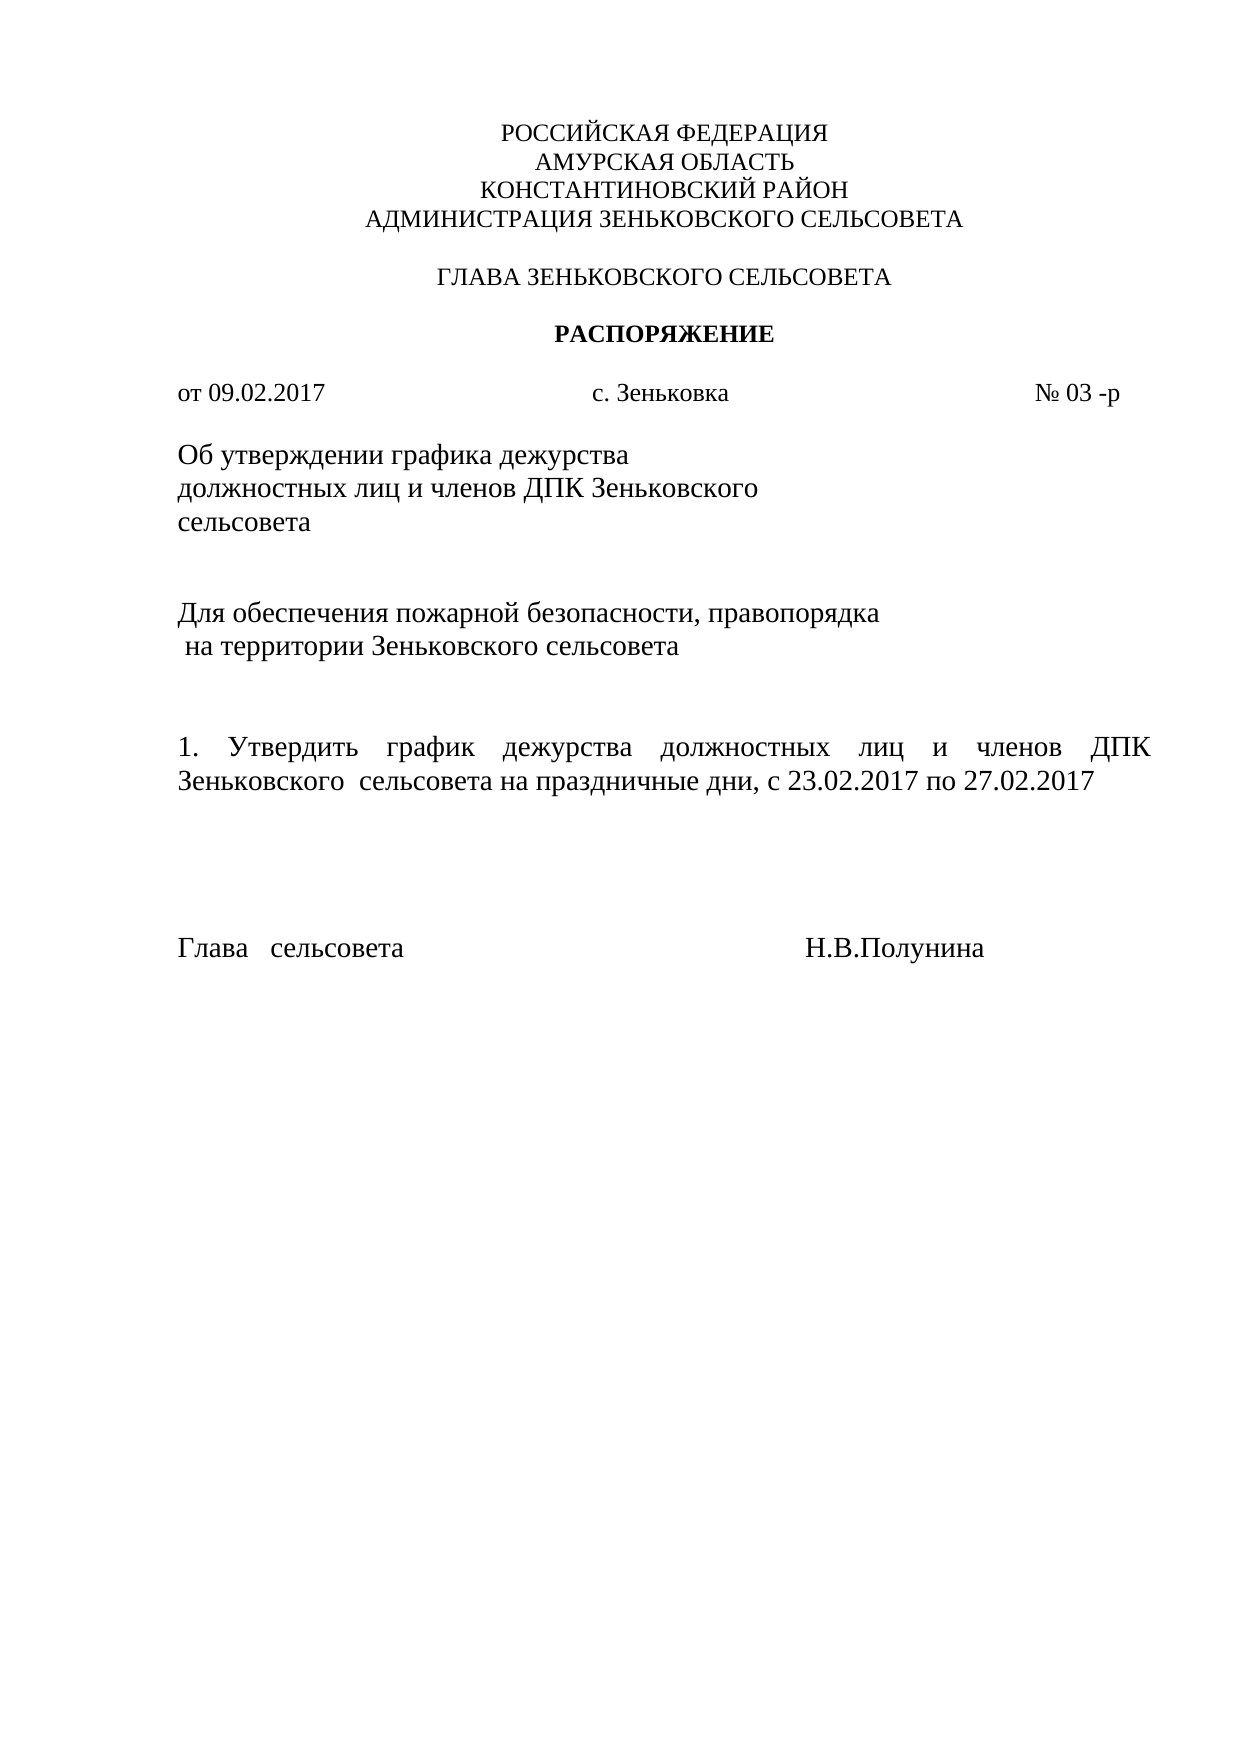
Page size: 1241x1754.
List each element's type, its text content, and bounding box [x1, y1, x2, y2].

text Об утверждении графика дежурства [177, 437, 1152, 470]
text на территории Зеньковского сельсовета [177, 628, 1152, 662]
text Глава сельсовета Н.В.Полунина [177, 930, 1152, 964]
text РАСПОРЯЖЕНИЕ [177, 319, 1152, 348]
text сельсовета [177, 504, 1152, 537]
text АДМИНИСТРАЦИЯ ЗЕНЬКОВСКОГО СЕЛЬСОВЕТА [177, 204, 1152, 233]
text ГЛАВА ЗЕНЬКОВСКОГО СЕЛЬСОВЕТА [177, 262, 1152, 291]
text АМУРСКАЯ ОБЛАСТЬ [177, 147, 1152, 176]
text 1. Утвердить график дежурства должностных лиц и членов ДПК Зеньковского сельсовета на праздничные дни, с 23.02.2017 по 27.02.2017 [177, 729, 1152, 796]
text от 09.02.2017 с. Зеньковка № 03 -р [177, 377, 1152, 407]
text Для обеспечения пожарной безопасности, правопорядка [177, 595, 1152, 628]
text должностных лиц и членов ДПК Зеньковского [177, 470, 1152, 504]
text КОНСТАНТИНОВСКИЙ РАЙОН [177, 176, 1152, 204]
text РОССИЙСКАЯ ФЕДЕРАЦИЯ [177, 118, 1152, 147]
